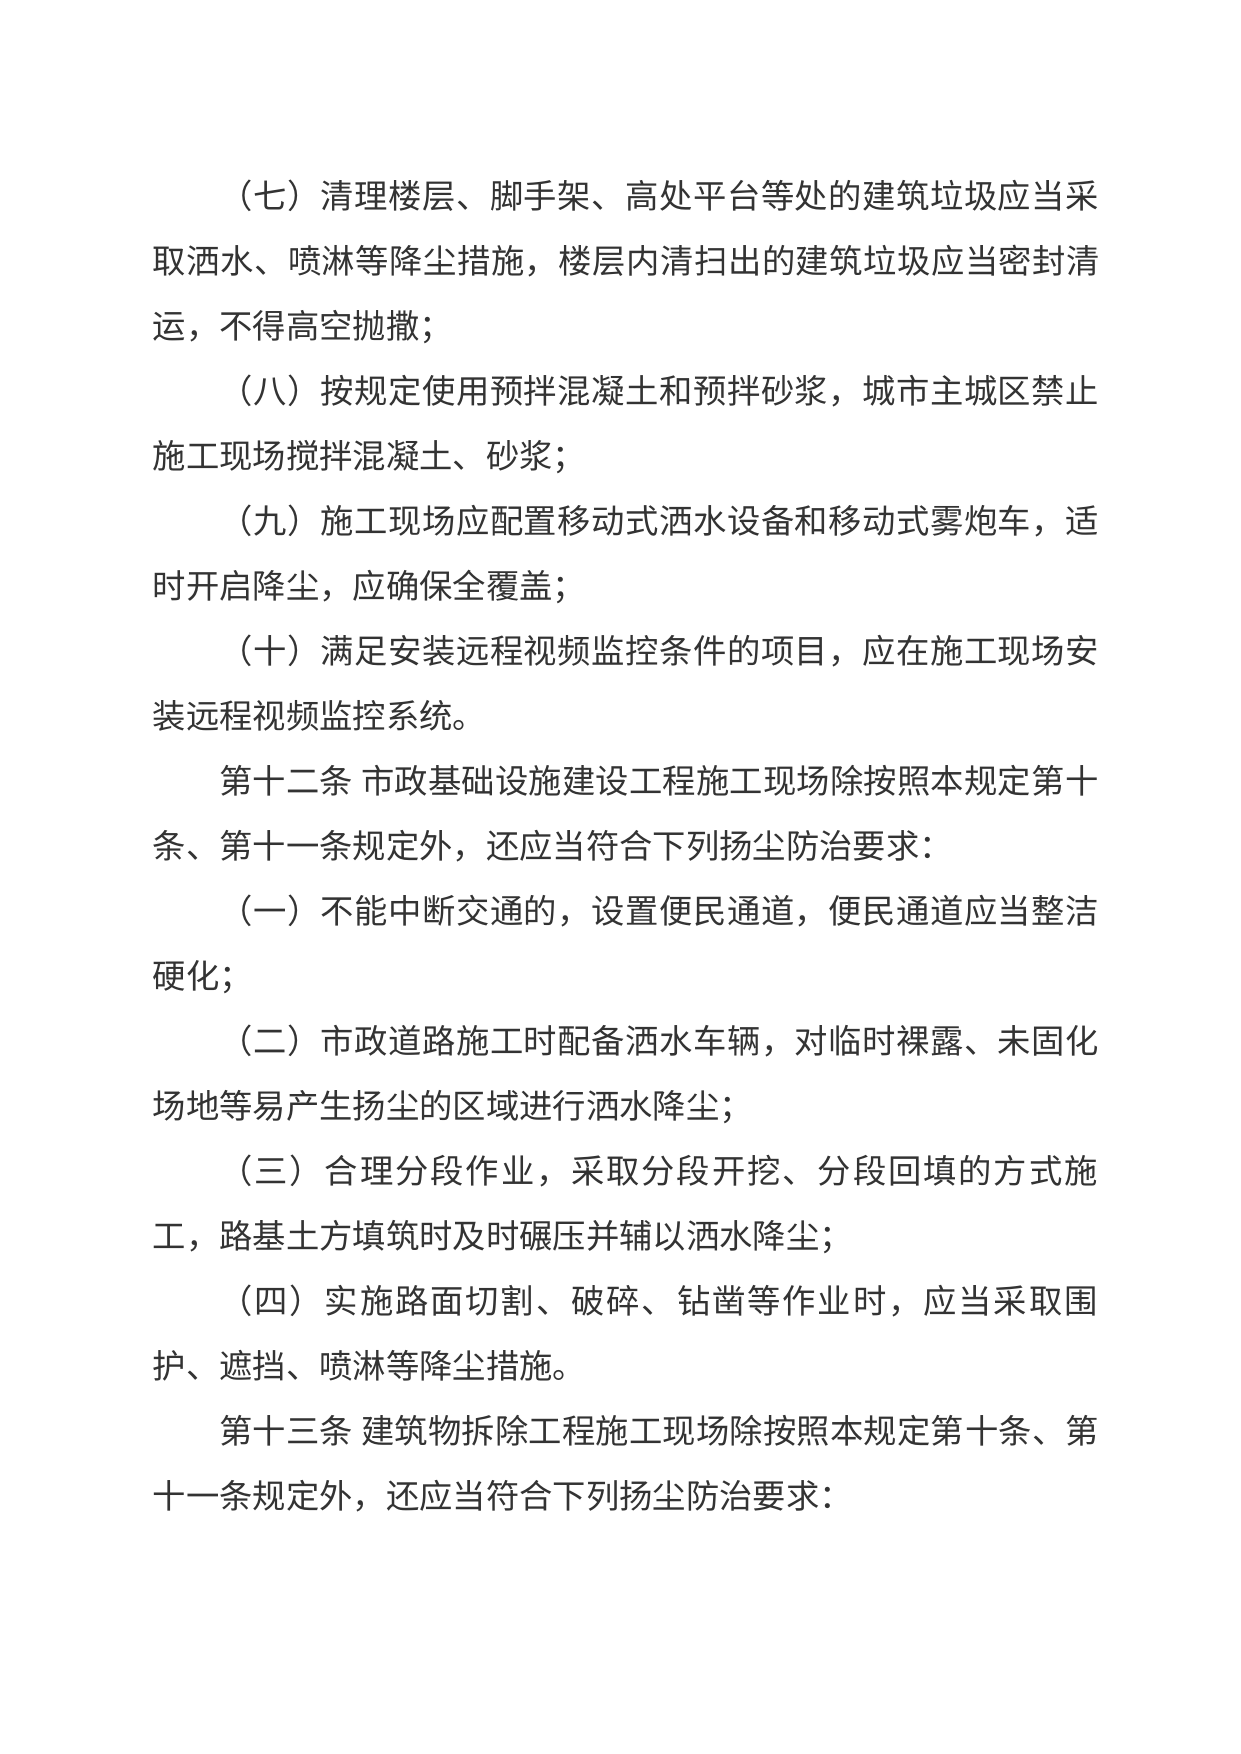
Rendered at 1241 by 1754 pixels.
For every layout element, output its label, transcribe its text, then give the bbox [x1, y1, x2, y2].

text 第十二条 市政基础设施建设工程施工现场除按照本规定第十条、第十一条规定外，还应当符合下列扬尘防治要求： [152, 747, 1100, 877]
text （九）施工现场应配置移动式洒水设备和移动式雾炮车，适时开启降尘，应确保全覆盖； [152, 487, 1100, 617]
text （七）清理楼层、脚手架、高处平台等处的建筑垃圾应当采取洒水、喷淋等降尘措施，楼层内清扫出的建筑垃圾应当密封清运，不得高空抛撒； [152, 162, 1100, 357]
text （三）合理分段作业，采取分段开挖、分段回填的方式施工，路基土方填筑时及时碾压并辅以洒水降尘； [152, 1137, 1100, 1267]
text （八）按规定使用预拌混凝土和预拌砂浆，城市主城区禁止施工现场搅拌混凝土、砂浆； [152, 357, 1100, 487]
text 第十三条 建筑物拆除工程施工现场除按照本规定第十条、第十一条规定外，还应当符合下列扬尘防治要求： [152, 1397, 1100, 1527]
text （二）市政道路施工时配备洒水车辆，对临时裸露、未固化场地等易产生扬尘的区域进行洒水降尘； [152, 1007, 1100, 1137]
text （十）满足安装远程视频监控条件的项目，应在施工现场安装远程视频监控系统。 [152, 617, 1100, 747]
text （四）实施路面切割、破碎、钻凿等作业时，应当采取围护、遮挡、喷淋等降尘措施。 [152, 1267, 1100, 1397]
text （一）不能中断交通的，设置便民通道，便民通道应当整洁硬化； [152, 877, 1100, 1007]
